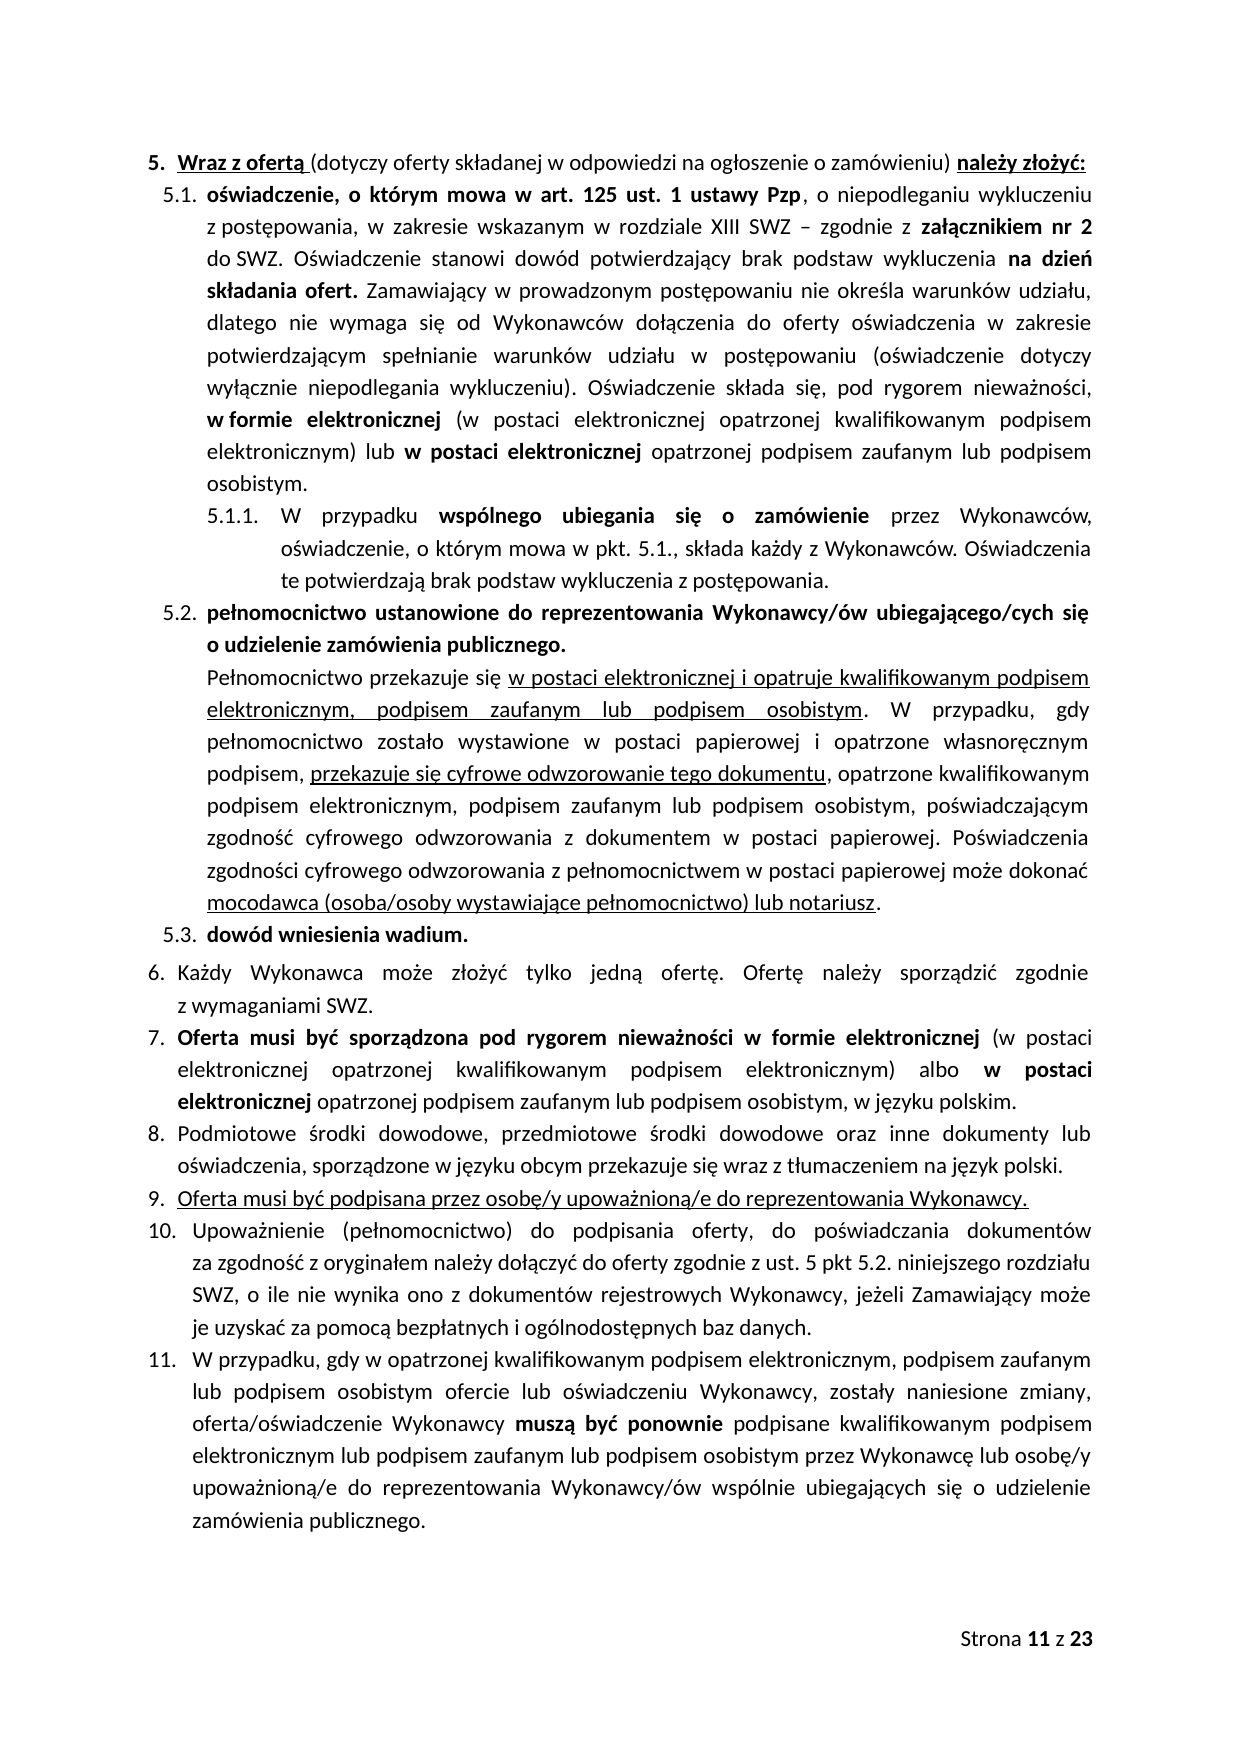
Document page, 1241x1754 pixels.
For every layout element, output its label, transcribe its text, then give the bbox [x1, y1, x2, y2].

list Upoważnienie (pełnomocnictwo) do podpisania oferty, do poświadczania dokumentów za zgodność z oryginałem należy dołączyć do oferty zgodnie z ust. 5 pkt 5.2. niniejszego rozdziału SWZ, o ile nie wynika ono z dokumentów rejestrowych Wykonawcy, jeżeli Zamawiający może je uzyskać za pomocą bezpłatnych i ogólnodostępnych baz danych. [148, 1216, 1093, 1341]
list Każdy Wykonawca może złożyć tylko jedną ofertę. Ofertę należy sporządzić zgodnie z wymaganiami SWZ. [148, 958, 1090, 1019]
list W przypadku, gdy w opatrzonej kwalifikowanym podpisem elektronicznym, podpisem zaufanym lub podpisem osobistym ofercie lub oświadczeniu Wykonawcy, zostały naniesione zmiany, oferta/oświadczenie Wykonawcy muszą być ponownie podpisane kwalifikowanym podpisem elektronicznym lub podpisem zaufanym lub podpisem osobistym przez Wykonawcę lub osobę/y upoważnioną/e do reprezentowania Wykonawcy/ów wspólnie ubiegających się o udzielenie zamówienia publicznego. [148, 1345, 1093, 1534]
list Oferta musi być sporządzona pod rygorem nieważności w formie elektronicznej (w postaci elektronicznej opatrzonej kwalifikowanym podpisem elektronicznym) albo w postaci elektronicznej opatrzonej podpisem zaufanym lub podpisem osobistym, w języku polskim. [148, 1023, 1093, 1115]
text Pełnomocnictwo przekazuje się w postaci elektronicznej i opatruje kwalifikowanym podpisem elektronicznym, podpisem zaufanym lub podpisem osobistym. W przypadku, gdy pełnomocnictwo zostało wystawione w postaci papierowej i opatrzone własnoręcznym podpisem, przekazuje się cyfrowe odwzorowanie tego dokumentu, opatrzone kwalifikowanym podpisem elektronicznym, podpisem zaufanym lub podpisem osobistym, poświadczającym zgodność cyfrowego odwzorowania z dokumentem w postaci papierowej. Poświadczenia zgodności cyfrowego odwzorowania z pełnomocnictwem w postaci papierowej może dokonać mocodawca (osoba/osoby wystawiające pełnomocnictwo) lub notariusz. [207, 663, 1090, 916]
list Podmiotowe środki dowodowe, przedmiotowe środki dowodowe oraz inne dokumenty lub oświadczenia, sporządzone w języku obcym przekazuje się wraz z tłumaczeniem na język polski. [148, 1119, 1093, 1180]
list Oferta musi być podpisana przez osobę/y upoważnioną/e do reprezentowania Wykonawcy. [148, 1184, 1093, 1212]
list pełnomocnictwo ustanowione do reprezentowania Wykonawcy/ów ubiegającego/cych się o udzielenie zamówienia publicznego. [162, 598, 1090, 658]
list oświadczenie, o którym mowa w art. 125 ust. 1 ustawy Pzp, o niepodleganiu wykluczeniu z postępowania, w zakresie wskazanym w rozdziale XIII SWZ – zgodnie z załącznikiem nr 2 do SWZ. Oświadczenie stanowi dowód potwierdzający brak podstaw wykluczenia na dzień składania ofert. Zamawiający w prowadzonym postępowaniu nie określa warunków udziału, dlatego nie wymaga się od Wykonawców dołączenia do oferty oświadczenia w zakresie potwierdzającym spełnianie warunków udziału w postępowaniu (oświadczenie dotyczy wyłącznie niepodlegania wykluczeniu). Oświadczenie składa się, pod rygorem nieważności, w formie elektronicznej (w postaci elektronicznej opatrzonej kwalifikowanym podpisem elektronicznym) lub w postaci elektronicznej opatrzonej podpisem zaufanym lub podpisem osobistym. [162, 180, 1093, 497]
list dowód wniesienia wadium. [162, 920, 1090, 948]
list Wraz z ofertą (dotyczy oferty składanej w odpowiedzi na ogłoszenie o zamówieniu) należy złożyć: [148, 148, 1093, 176]
list W przypadku wspólnego ubiegania się o zamówienie przez Wykonawców, oświadczenie, o którym mowa w pkt. 5.1., składa każdy z Wykonawców. Oświadczenia te potwierdzają brak podstaw wykluczenia z postępowania. [207, 502, 1093, 594]
